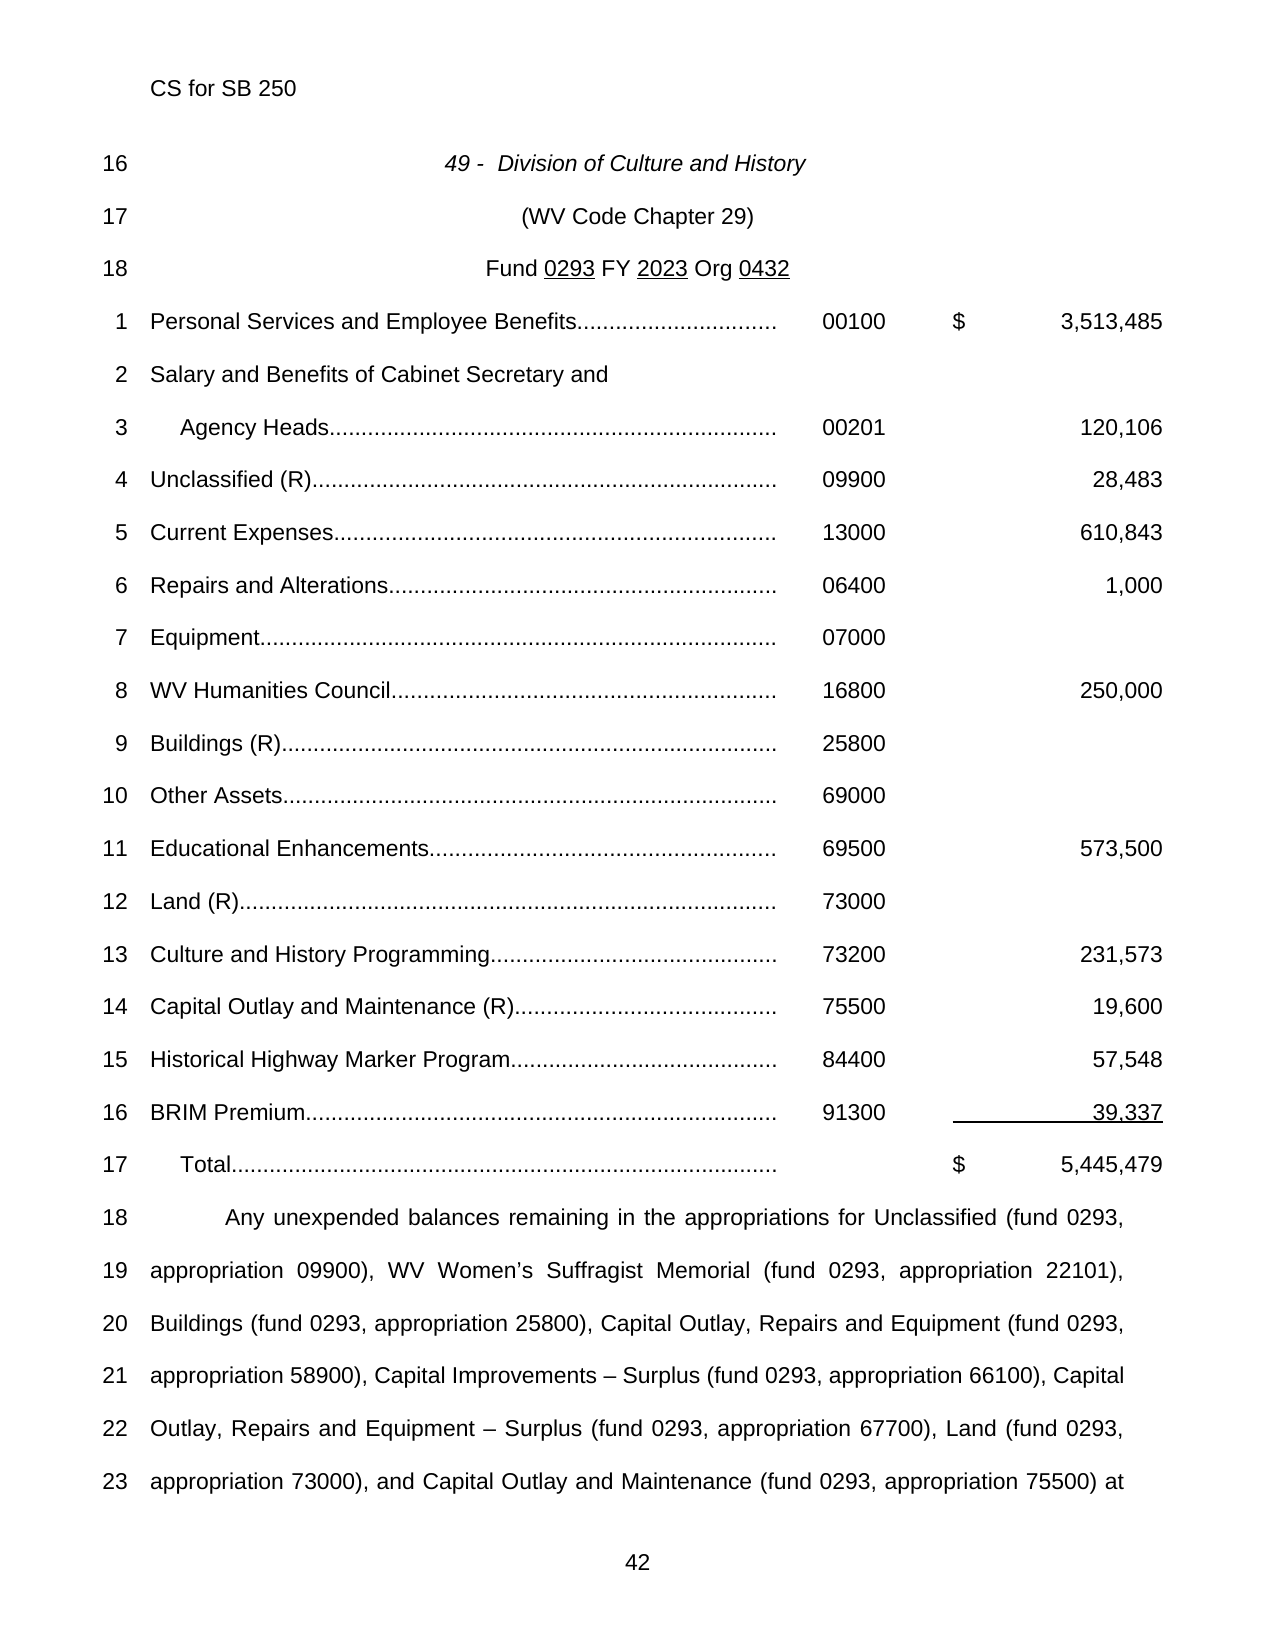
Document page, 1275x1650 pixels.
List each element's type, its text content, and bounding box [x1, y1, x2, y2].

text Historical Highway Marker Program 84400 57,548 [150, 1046, 1125, 1072]
text Land (R) 73000 1 [150, 888, 1125, 914]
text Current Expenses 13000 610,843 [150, 519, 1125, 545]
text BRIM Premium 91300 39,337 [150, 1099, 1125, 1125]
text Salary and Benefits of Cabinet Secretary and [150, 361, 1125, 387]
text Capital Outlay and Maintenance (R) 75500 19,600 [150, 993, 1125, 1020]
text Educational Enhancements 69500 573,500 [150, 835, 1125, 862]
text Culture and History Programming 73200 231,573 [150, 941, 1125, 967]
text Personal Services and Employee Benefits 00100 $ 3,513,485 [150, 308, 1125, 334]
text Buildings (R) 25800 1 [150, 730, 1125, 756]
text Repairs and Alterations 06400 1,000 [150, 572, 1125, 598]
text (WV Code Chapter 29) [150, 203, 1125, 229]
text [150, 1204, 1125, 1494]
text Total $ 5,445,479 [150, 1151, 1125, 1178]
text Other Assets 69000 1 [150, 782, 1125, 809]
text Fund 0293 FY 2023 Org 0432 [150, 255, 1125, 282]
text Equipment 07000 1 [150, 624, 1125, 651]
text Unclassified (R) 09900 28,483 [150, 466, 1125, 493]
list Division of Culture and History [150, 150, 1125, 176]
text WV Humanities Council 16800 250,000 [150, 677, 1125, 703]
text Agency Heads 00201 120,106 [150, 413, 1125, 440]
